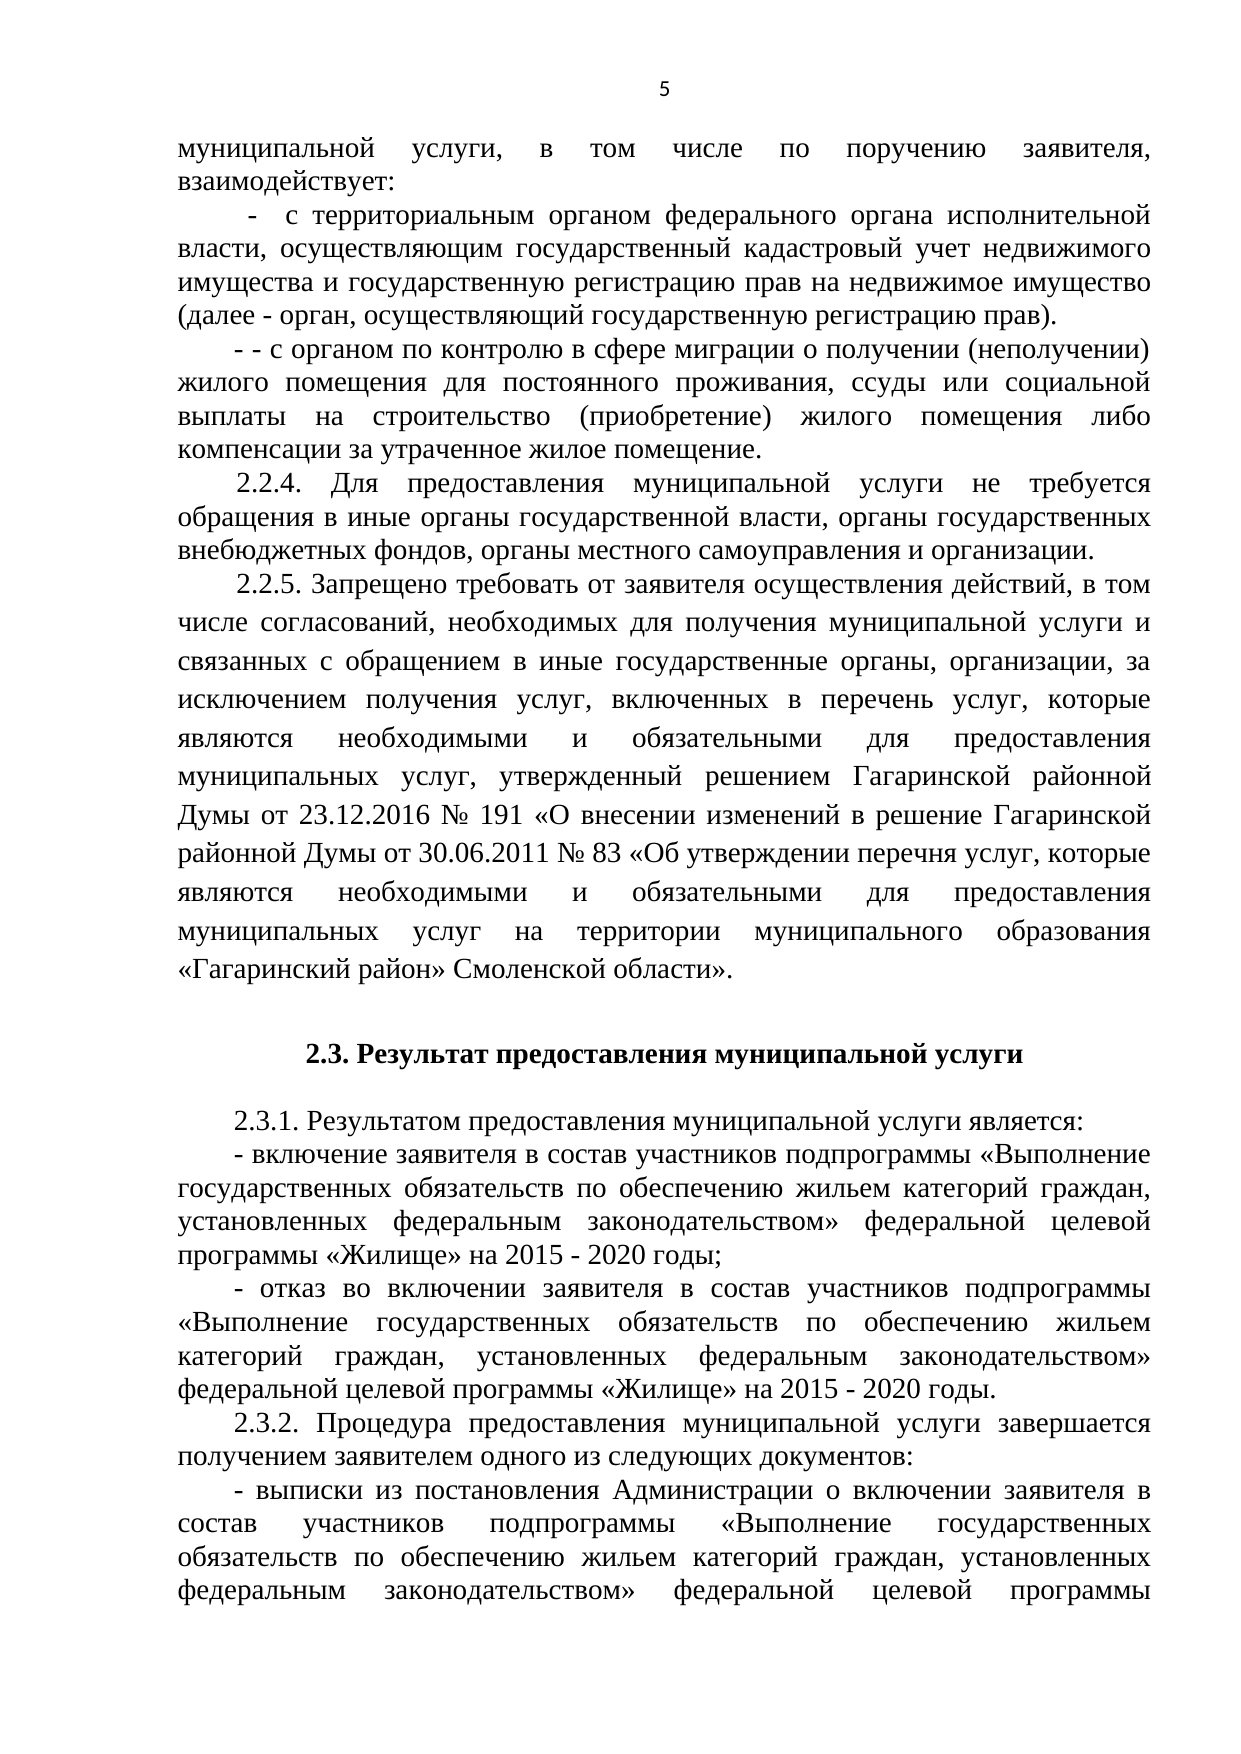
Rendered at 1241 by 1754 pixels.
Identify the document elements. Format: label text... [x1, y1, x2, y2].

text - отказ во включении заявителя в состав участников подпрограммы «Выполнение государственных обязательств по обеспечению жильем категорий граждан, установленных федеральным законодательством» федеральной целевой программы «Жилище» на 2015 - 2020 годы. [177, 1271, 1152, 1405]
text 2.3. Результат предоставления муниципальной услуги [177, 1036, 1152, 1069]
text - с территориальным органом федерального органа исполнительной власти, осуществляющим государственный кадастровый учет недвижимого имущества и государственную регистрацию прав на недвижимое имущество (далее - орган, осуществляющий государственную регистрацию прав). [177, 197, 1152, 331]
text 2.2.5. Запрещено требовать от заявителя осуществления действий, в том числе согласований, необходимых для получения муниципальной услуги и связанных с обращением в иные государственные органы, организации, за исключением получения услуг, включенных в перечень услуг, которые являются необходимыми и обязательными для предоставления муниципальных услуг, утвержденный решением Гагаринской районной Думы от 23.12.2016 № 191 «О внесении изменений в решение Гагаринской районной Думы от 30.06.2011 № 83 «Об утверждении перечня услуг, которые являются необходимыми и обязательными для предоставления муниципальных услуг на территории муниципального образования «Гагаринский район» Смоленской области». [177, 566, 1152, 985]
text 2.3.2. Процедура предоставления муниципальной услуги завершается получением заявителем одного из следующих документов: [177, 1405, 1152, 1472]
text 2.2.4. Для предоставления муниципальной услуги не требуется обращения в иные органы государственной власти, органы государственных внебюджетных фондов, органы местного самоуправления и организации. [177, 465, 1152, 566]
text - включение заявителя в состав участников подпрограммы «Выполнение государственных обязательств по обеспечению жильем категорий граждан, установленных федеральным законодательством» федеральной целевой программы «Жилище» на 2015 - 2020 годы; [177, 1136, 1152, 1271]
text 2.3.1. Результатом предоставления муниципальной услуги является: [177, 1103, 1152, 1136]
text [177, 1472, 1152, 1606]
text - - с органом по контролю в сфере миграции о получении (неполучении) жилого помещения для постоянного проживания, ссуды или социальной выплаты на строительство (приобретение) жилого помещения либо компенсации за утраченное жилое помещение. [177, 331, 1152, 465]
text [177, 130, 1152, 197]
